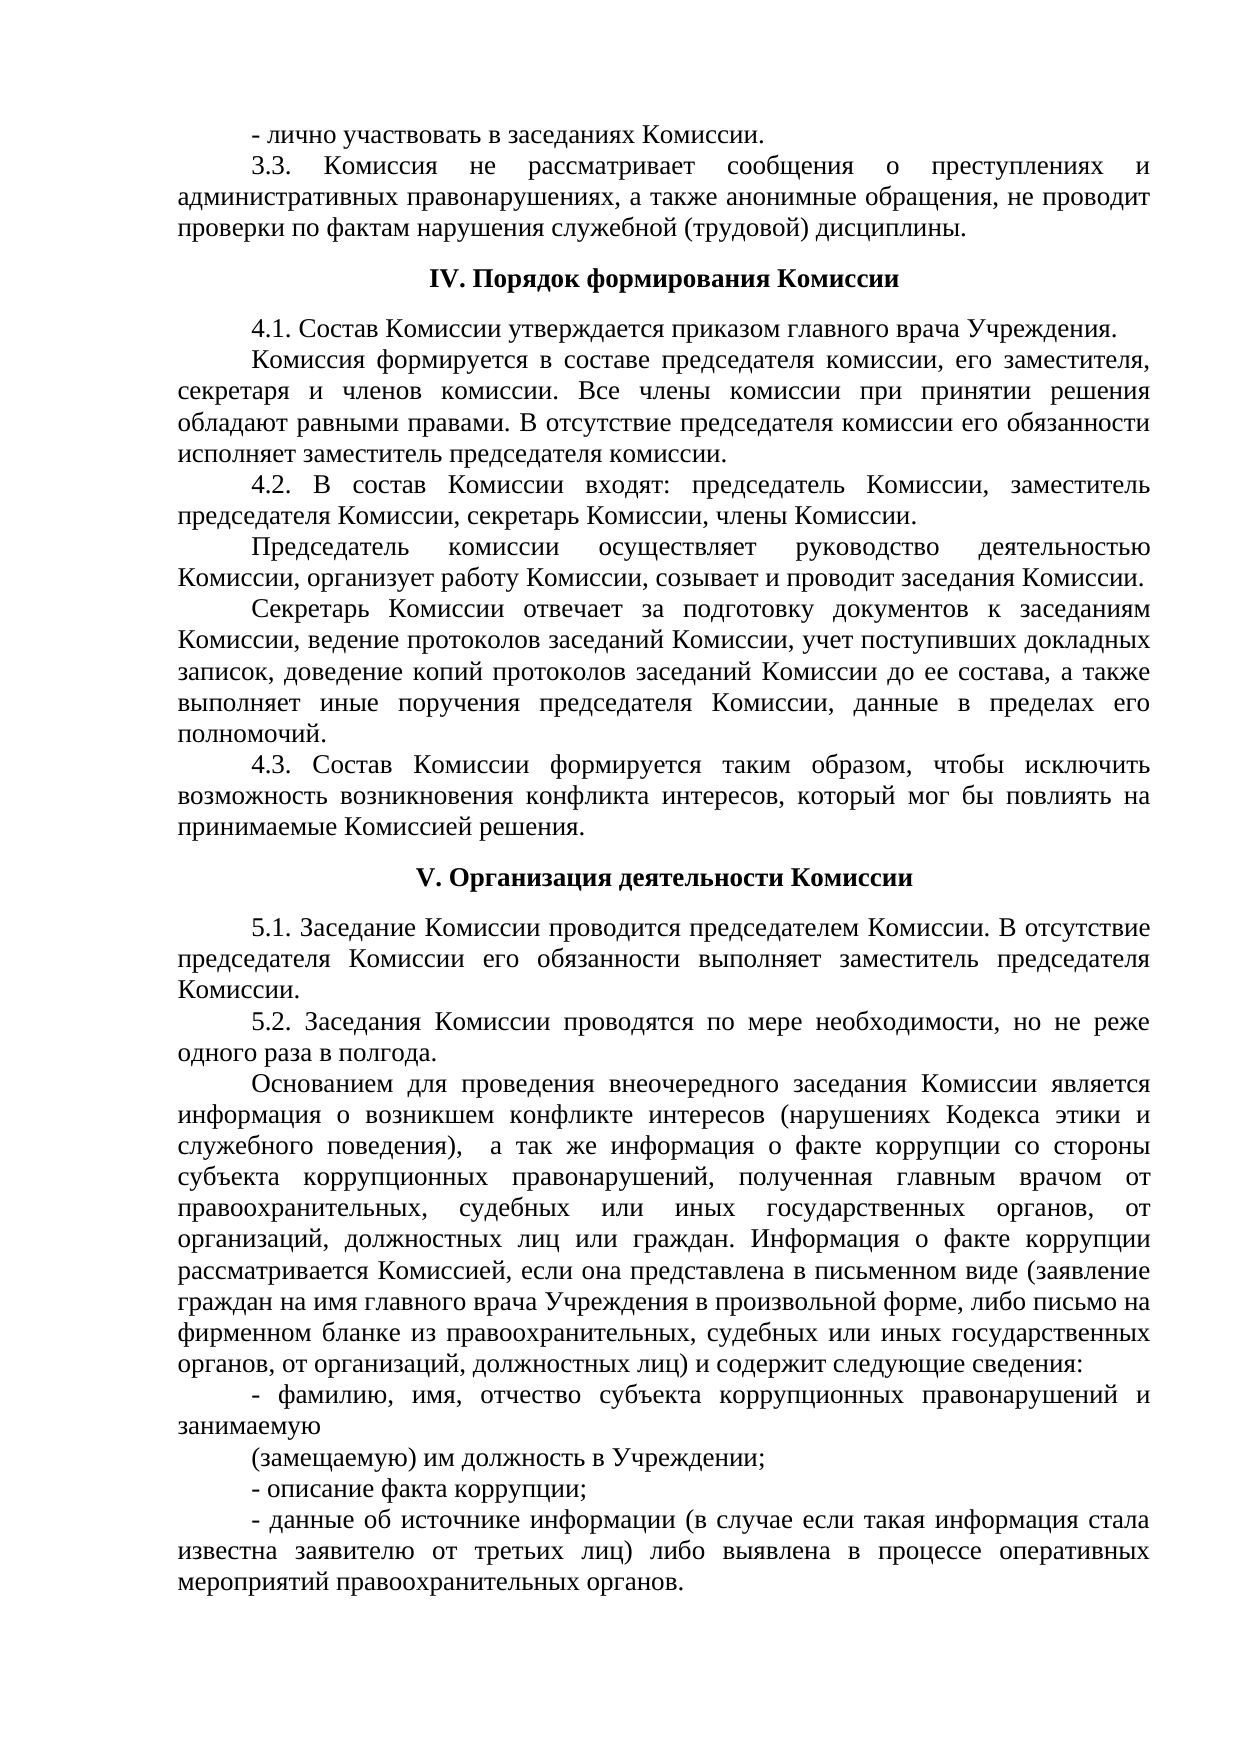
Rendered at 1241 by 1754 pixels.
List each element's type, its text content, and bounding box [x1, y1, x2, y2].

text Председатель комиссии осуществляет руководство деятельностью Комиссии, организует работу Комиссии, созывает и проводит заседания Комиссии. [177, 530, 1152, 592]
text V. Организация деятельности Комиссии [177, 861, 1152, 892]
text 5.2. Заседания Комиссии проводятся по мере необходимости, но не реже одного раза в полгода. [177, 1004, 1152, 1067]
text Секретарь Комиссии отвечает за подготовку документов к заседаниям Комиссии, ведение протоколов заседаний Комиссии, учет поступивших докладных записок, доведение копий протоколов заседаний Комиссии до ее состава, а также выполняет иные поручения председателя Комиссии, данные в пределах его полномочий. [177, 592, 1152, 748]
text (замещаемую) им должность в Учреждении; [177, 1441, 1152, 1472]
text - фамилию, имя, отчество субъекта коррупционных правонарушений и занимаемую [177, 1378, 1152, 1441]
text IV. Порядок формирования Комиссии [177, 262, 1152, 293]
text - лично участвовать в заседаниях Комиссии. [177, 118, 1152, 149]
text 5.1. Заседание Комиссии проводится председателем Комиссии. В отсутствие председателя Комиссии его обязанности выполняет заместитель председателя Комиссии. [177, 911, 1152, 1004]
text 4.3. Состав Комиссии формируется таким образом, чтобы исключить возможность возникновения конфликта интересов, который мог бы повлиять на принимаемые Комиссией решения. [177, 748, 1152, 842]
text - данные об источнике информации (в случае если такая информация стала известна заявителю от третьих лиц) либо выявлена в процессе оперативных мероприятий правоохранительных органов. [177, 1503, 1152, 1596]
text 4.1. Состав Комиссии утверждается приказом главного врача Учреждения. [177, 312, 1152, 343]
text 3.3. Комиссия не рассматривает сообщения о преступлениях и административных правонарушениях, а также анонимные обращения, не проводит проверки по фактам нарушения служебной (трудовой) дисциплины. [177, 149, 1152, 243]
text - описание факта коррупции; [177, 1472, 1152, 1503]
text 4.2. В состав Комиссии входят: председатель Комиссии, заместитель председателя Комиссии, секретарь Комиссии, члены Комиссии. [177, 468, 1152, 530]
text Комиссия формируется в составе председателя комиссии, его заместителя, секретаря и членов комиссии. Все члены комиссии при принятии решения обладают равными правами. В отсутствие председателя комиссии его обязанности исполняет заместитель председателя комиссии. [177, 343, 1152, 468]
text Основанием для проведения внеочередного заседания Комиссии является информация о возникшем конфликте интересов (нарушениях Кодекса этики и служебного поведения), а так же информация о факте коррупции со стороны субъекта коррупционных правонарушений, полученная главным врачом от правоохранительных, судебных или иных государственных органов, от организаций, должностных лиц или граждан. Информация о факте коррупции рассматривается Комиссией, если она представлена в письменном виде (заявление граждан на имя главного врача Учреждения в произвольной форме, либо письмо на фирменном бланке из правоохранительных, судебных или иных государственных органов, от организаций, должностных лиц) и содержит следующие сведения: [177, 1067, 1152, 1378]
